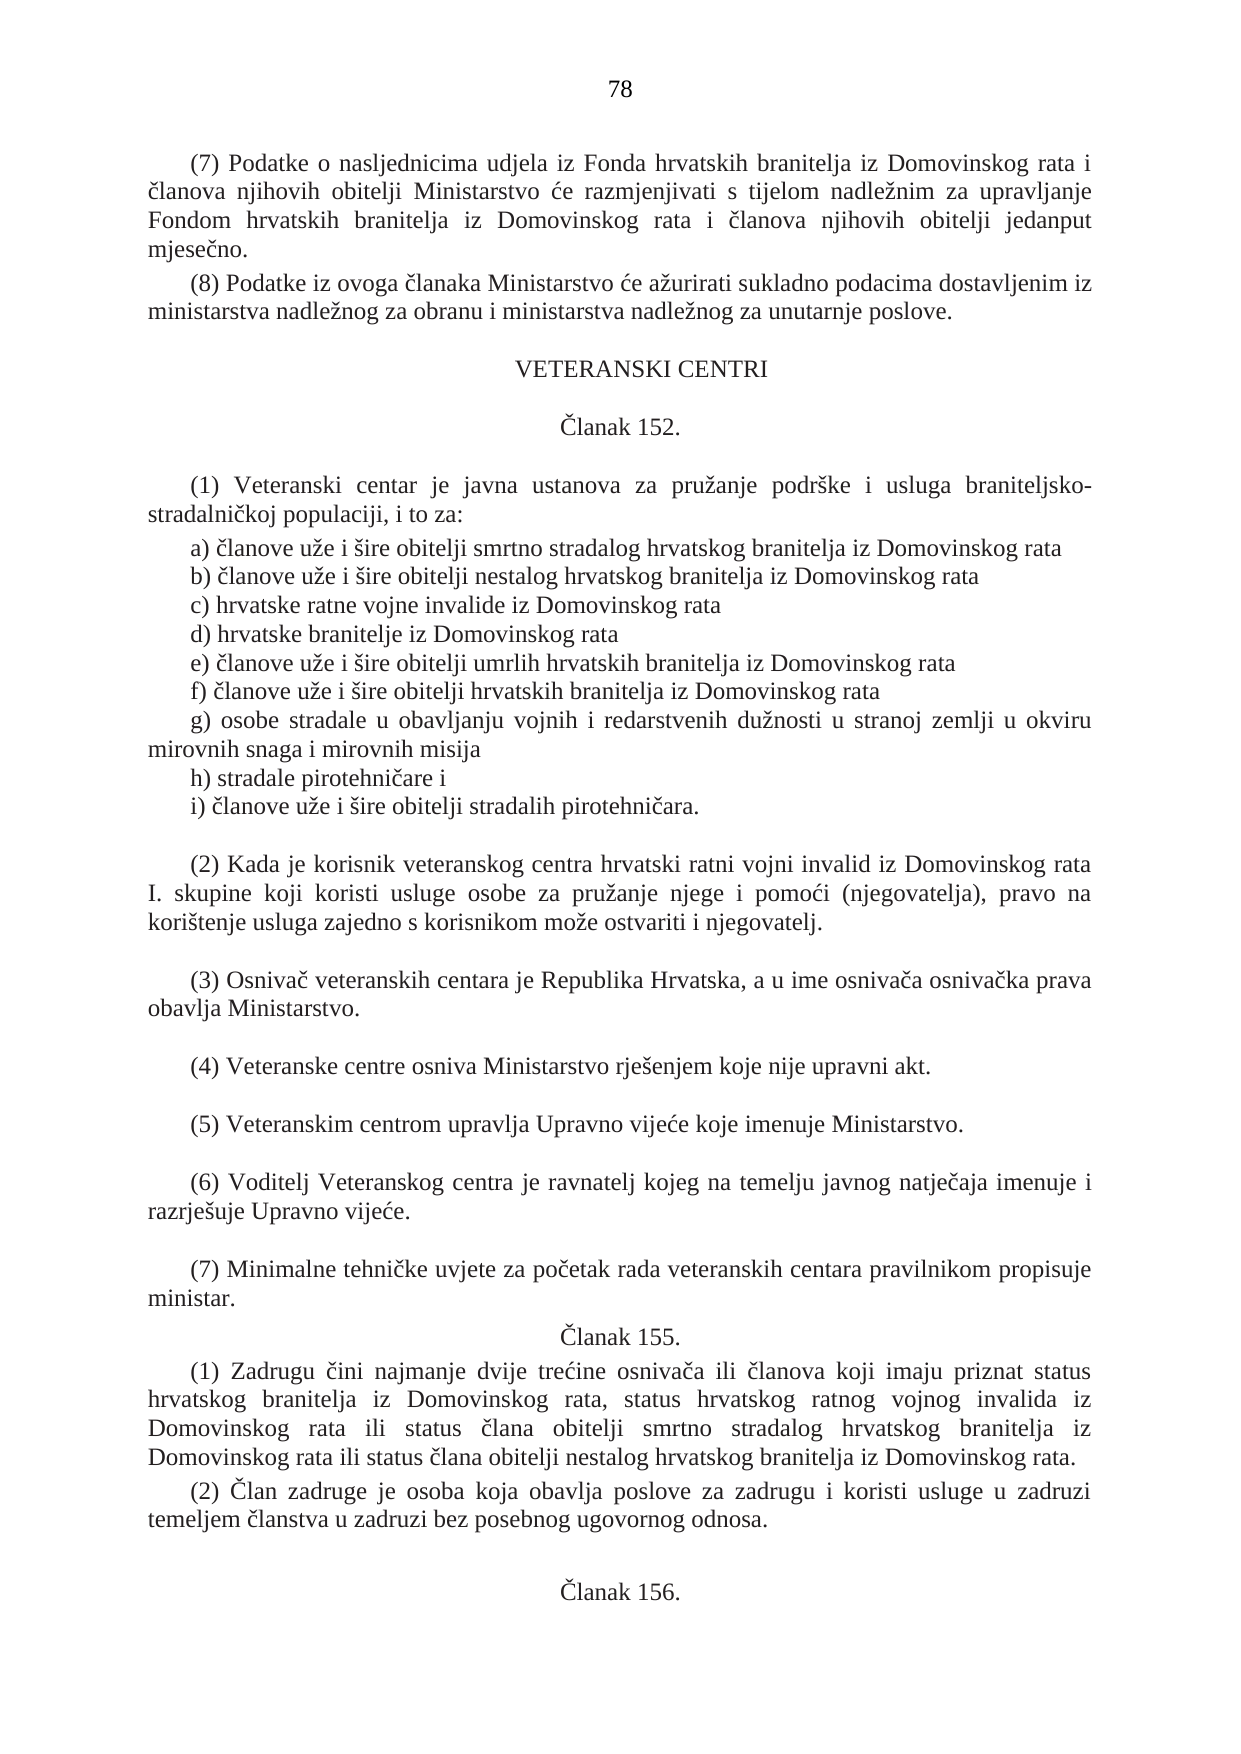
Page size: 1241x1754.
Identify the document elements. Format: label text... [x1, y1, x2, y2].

text (7) Minimalne tehničke uvjete za početak rada veteranskih centara pravilnikom propisuje ministar. [148, 1254, 1093, 1311]
text f) članove uže i šire obitelji hrvatskih branitelja iz Domovinskog rata [148, 676, 1093, 705]
text e) članove uže i šire obitelji umrlih hrvatskih branitelja iz Domovinskog rata [148, 648, 1093, 676]
text Članak 155. [148, 1322, 1093, 1351]
text a) članove uže i šire obitelji smrtno stradalog hrvatskog branitelja iz Domovinskog rata [148, 533, 1093, 561]
text (1) Zadrugu čini najmanje dvije trećine osnivača ili članova koji imaju priznat status hrvatskog branitelja iz Domovinskog rata, status hrvatskog ratnog vojnog invalida iz Domovinskog rata ili status člana obitelji smrtno stradalog hrvatskog branitelja iz Domovinskog rata ili status člana obitelji nestalog hrvatskog branitelja iz Domovinskog rata. [148, 1356, 1093, 1471]
text (3) Osnivač veteranskih centara je Republika Hrvatska, a u ime osnivača osnivačka prava obavlja Ministarstvo. [148, 965, 1093, 1022]
text c) hrvatske ratne vojne invalide iz Domovinskog rata [148, 590, 1093, 619]
text (6) Voditelj Veteranskog centra je ravnatelj kojeg na temelju javnog natječaja imenuje i razrješuje Upravno vijeće. [148, 1167, 1093, 1225]
text (8) Podatke iz ovoga članaka Ministarstvo će ažurirati sukladno podacima dostavljenim iz ministarstva nadležnog za obranu i ministarstva nadležnog za unutarnje poslove. [148, 268, 1093, 325]
text Članak 152. [148, 412, 1093, 441]
text (1) Veteranski centar je javna ustanova za pružanje podrške i usluga braniteljsko-stradalničkoj populaciji, i to za: [148, 470, 1093, 528]
text g) osobe stradale u obavljanju vojnih i redarstvenih dužnosti u stranoj zemlji u okviru mirovnih snaga i mirovnih misija [148, 705, 1093, 763]
text (4) Veteranske centre osniva Ministarstvo rješenjem koje nije upravni akt. [148, 1051, 1093, 1080]
text d) hrvatske branitelje iz Domovinskog rata [148, 619, 1093, 648]
text b) članove uže i šire obitelji nestalog hrvatskog branitelja iz Domovinskog rata [148, 561, 1093, 590]
text (2) Kada je korisnik veteranskog centra hrvatski ratni vojni invalid iz Domovinskog rata I. skupine koji koristi usluge osobe za pružanje njege i pomoći (njegovatelja), pravo na korištenje usluga zajedno s korisnikom može ostvariti i njegovatelj. [148, 849, 1093, 936]
text Članak 156. [148, 1577, 1093, 1606]
text (2) Član zadruge je osoba koja obavlja poslove za zadrugu i koristi usluge u zadruzi temeljem članstva u zadruzi bez posebnog ugovornog odnosa. [148, 1476, 1093, 1533]
text (7) Podatke o nasljednicima udjela iz Fonda hrvatskih branitelja iz Domovinskog rata i članova njihovih obitelji Ministarstvo će razmjenjivati s tijelom nadležnim za upravljanje Fondom hrvatskih branitelja iz Domovinskog rata i članova njihovih obitelji jedanput mjesečno. [148, 148, 1093, 263]
text i) članove uže i šire obitelji stradalih pirotehničara. [148, 791, 1093, 820]
text (5) Veteranskim centrom upravlja Upravno vijeće koje imenuje Ministarstvo. [148, 1109, 1093, 1138]
text VETERANSKI CENTRI [148, 354, 1093, 383]
text h) stradale pirotehničare i [148, 763, 1093, 791]
